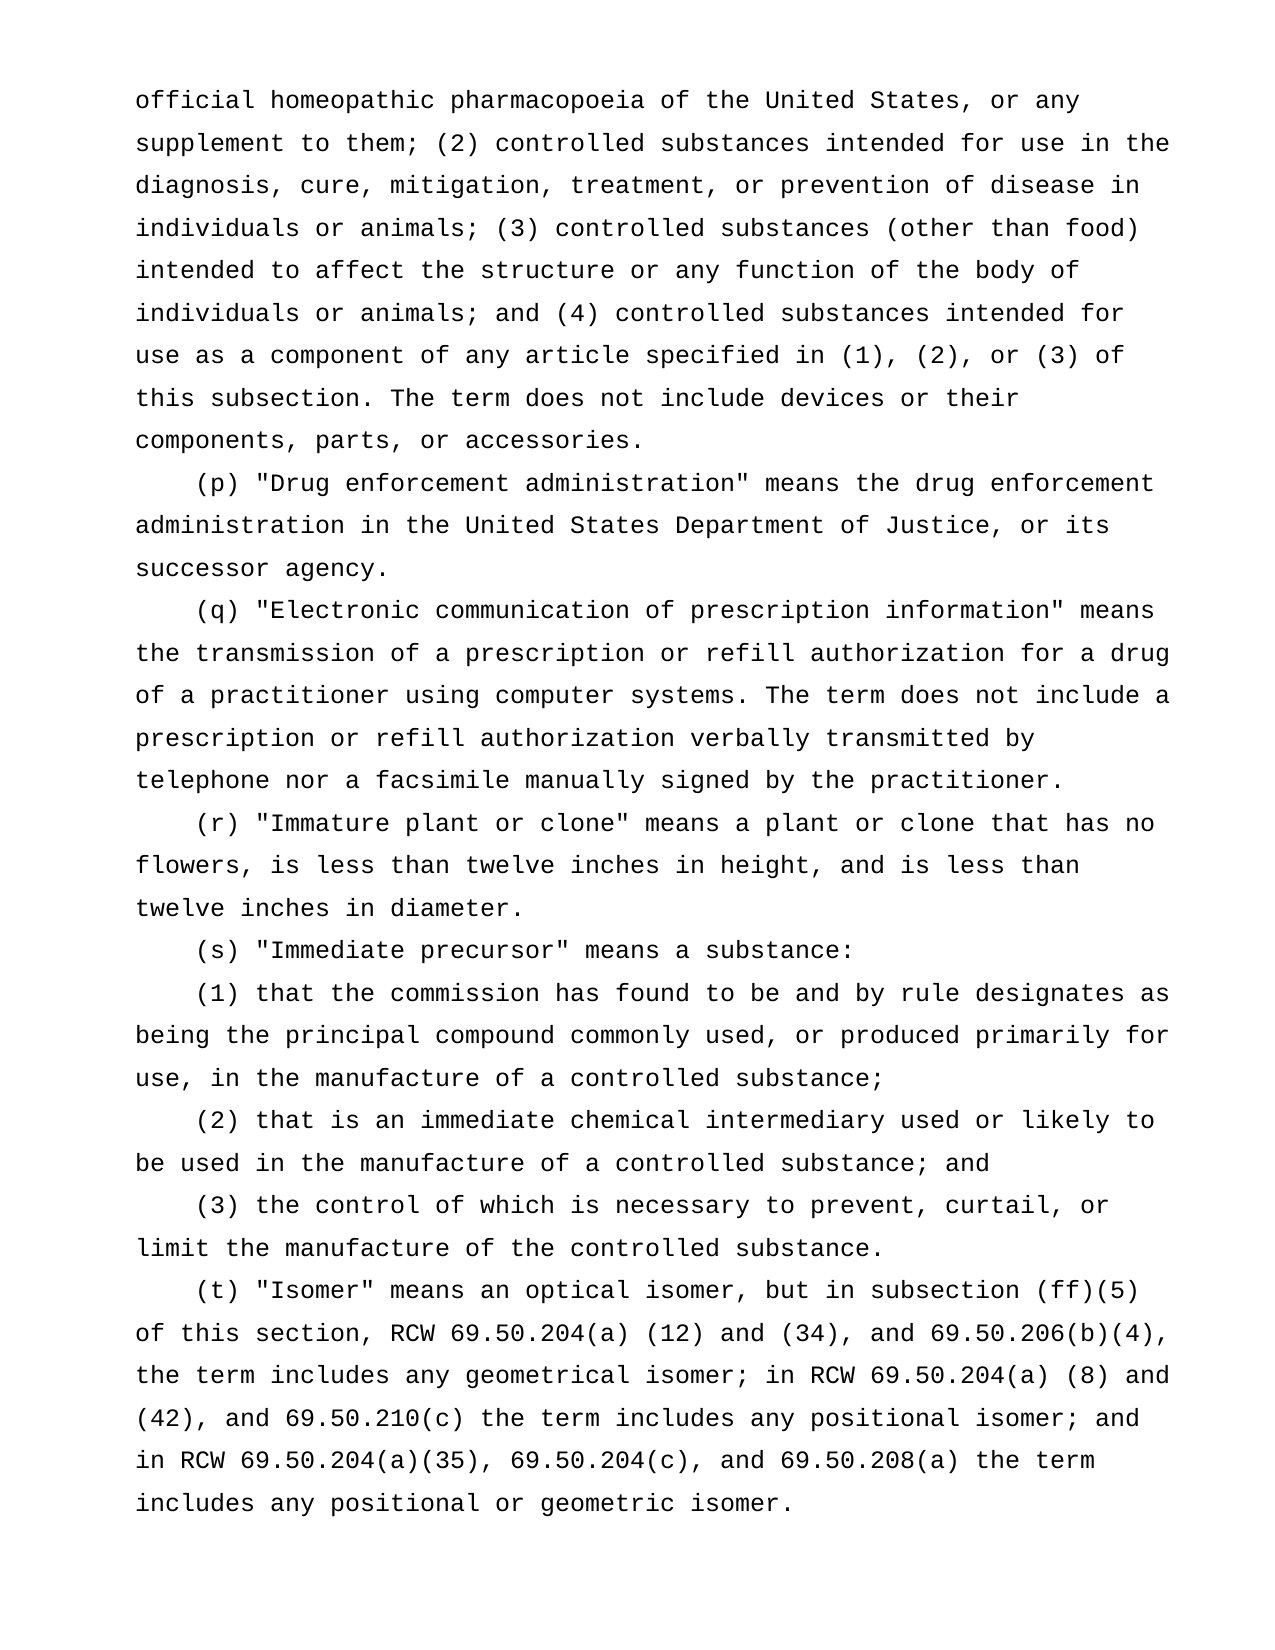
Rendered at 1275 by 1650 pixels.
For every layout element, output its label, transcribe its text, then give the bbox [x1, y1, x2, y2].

text (p) "Drug enforcement administration" means the drug enforcement administration in the United States Department of Justice, or its successor agency. [135, 457, 1170, 585]
text (3) the control of which is necessary to prevent, curtail, or limit the manufacture of the controlled substance. [135, 1180, 1170, 1265]
text (2) that is an immediate chemical intermediary used or likely to be used in the manufacture of a controlled substance; and [135, 1095, 1170, 1180]
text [135, 75, 1170, 457]
text (1) that the commission has found to be and by rule designates as being the principal compound commonly used, or produced primarily for use, in the manufacture of a controlled substance; [135, 967, 1170, 1095]
text (q) "Electronic communication of prescription information" means the transmission of a prescription or refill authorization for a drug of a practitioner using computer systems. The term does not include a prescription or refill authorization verbally transmitted by telephone nor a facsimile manually signed by the practitioner. [135, 585, 1170, 797]
text (r) "Immature plant or clone" means a plant or clone that has no flowers, is less than twelve inches in height, and is less than twelve inches in diameter. [135, 797, 1170, 925]
text (s) "Immediate precursor" means a substance: [135, 925, 1170, 967]
text (t) "Isomer" means an optical isomer, but in subsection (ff)(5) of this section, RCW 69.50.204(a) (12) and (34), and 69.50.206(b)(4), the term includes any geometrical isomer; in RCW 69.50.204(a) (8) and (42), and 69.50.210(c) the term includes any positional isomer; and in RCW 69.50.204(a)(35), 69.50.204(c), and 69.50.208(a) the term includes any positional or geometric isomer. [135, 1265, 1170, 1520]
